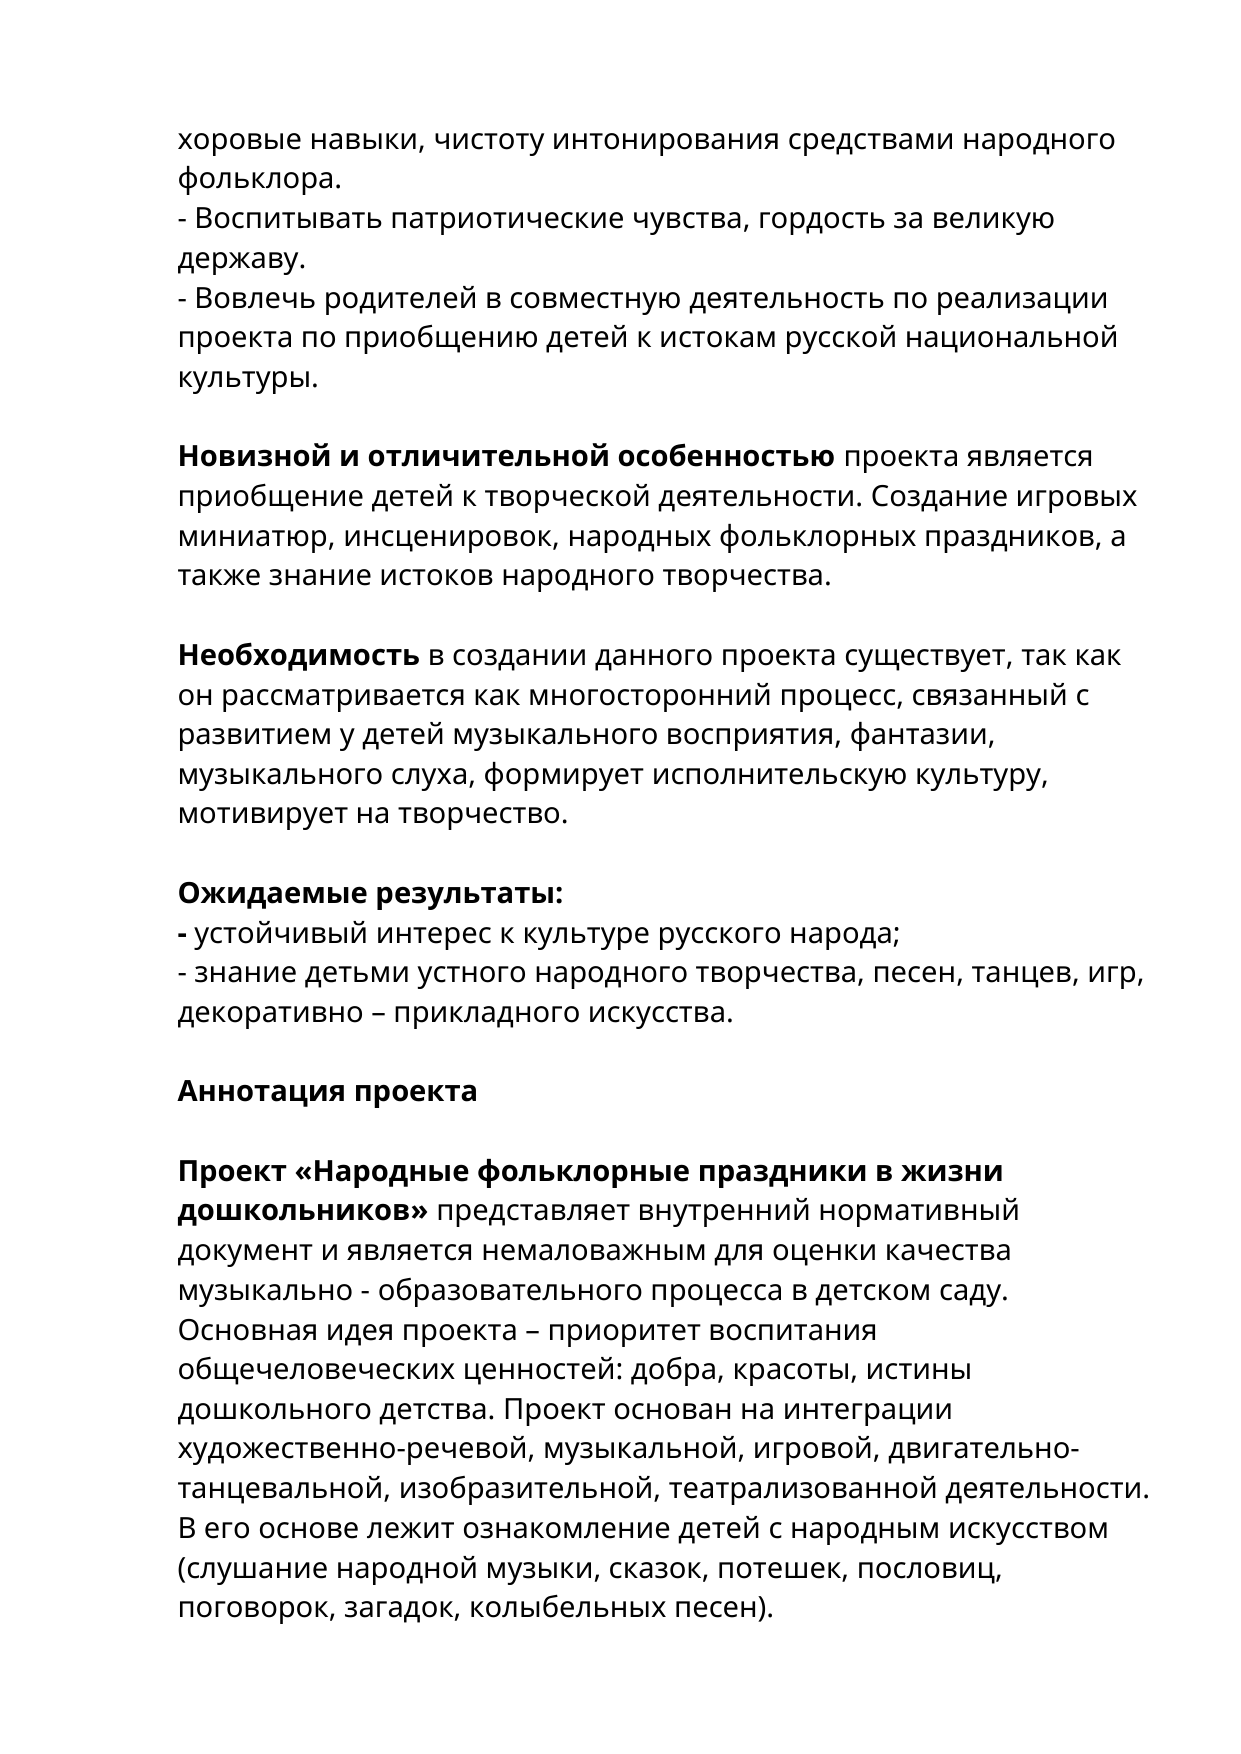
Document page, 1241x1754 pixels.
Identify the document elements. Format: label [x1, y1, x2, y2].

text [177, 118, 1152, 1626]
